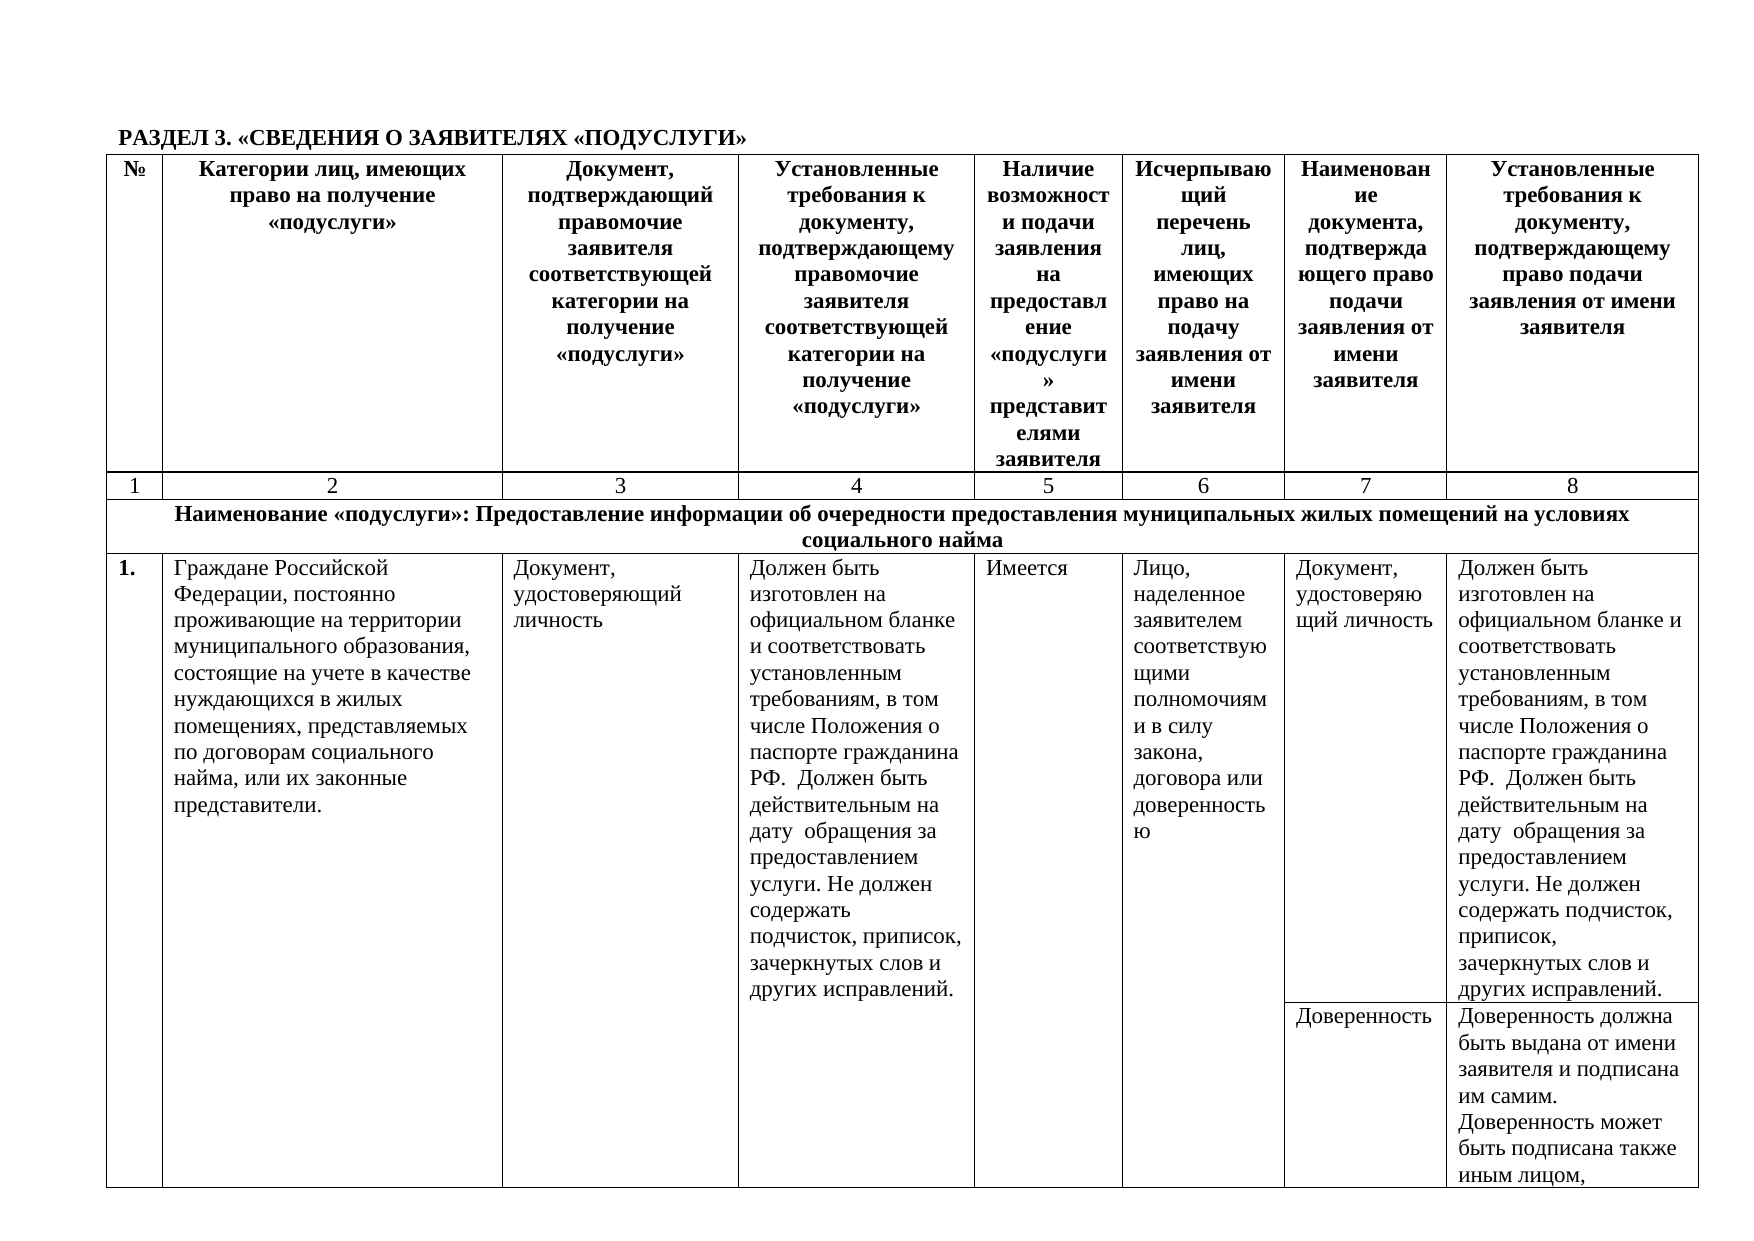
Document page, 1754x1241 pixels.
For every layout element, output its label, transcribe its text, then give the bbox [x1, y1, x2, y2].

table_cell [1447, 1003, 1698, 1187]
table_header Наличие возможности подачи заявления на предоставление «подуслуги» представителями заявителя [975, 155, 1122, 471]
table_cell 6 [1123, 473, 1284, 499]
table_cell Документ, удостоверяющий личность [1285, 554, 1446, 1002]
table_cell 7 [1285, 473, 1446, 499]
table_header Категории лиц, имеющих право на получение «подуслуги» [163, 155, 502, 471]
table_cell Доверенность [1285, 1003, 1446, 1187]
table_header Установленные требования к документу, подтверждающему правомочие заявителя соответствующей категории на получение «подуслуги» [739, 155, 974, 471]
table_cell Документ, удостоверяющий личность [503, 554, 738, 1187]
table_header Документ, подтверждающий правомочие заявителя соответствующей категории на получение «подуслуги» [503, 155, 738, 471]
table_header Исчерпывающий перечень лиц, имеющих право на подачу заявления от имени заявителя [1123, 155, 1284, 471]
table_cell 4 [739, 473, 974, 499]
table_cell Должен быть изготовлен на официальном бланке и соответствовать установленным требованиям, в том числе Положения о паспорте гражданина РФ. Должен быть действительным на дату обращения за предоставлением услуги. Не должен содержать подчисток, приписок, зачеркнутых слов и других исправлений. [1447, 554, 1698, 1002]
table_cell Наименование «подуслуги»: Предоставление информации об очередности предоставления муниципальных жилых помещений на условиях социального найма [107, 500, 1698, 552]
table_cell 1 [107, 473, 162, 499]
table_cell 3 [503, 473, 738, 499]
table_cell Лицо, наделенное заявителем соответствующими полномочиями в силу закона, договора или доверенностью [1123, 554, 1284, 1187]
table_cell 5 [975, 473, 1122, 499]
table_cell Граждане Российской Федерации, постоянно проживающие на территории муниципального образования, состоящие на учете в качестве нуждающихся в жилых помещениях, представляемых по договорам социального найма, или их законные представители. [163, 554, 502, 1187]
table_header № [107, 155, 162, 471]
table_cell Должен быть изготовлен на официальном бланке и соответствовать установленным требованиям, в том числе Положения о паспорте гражданина РФ. Должен быть действительным на дату обращения за предоставлением услуги. Не должен содержать подчисток, приписок, зачеркнутых слов и других исправлений. [739, 554, 974, 1187]
table_header Установленные требования к документу, подтверждающему право подачи заявления от имени заявителя [1447, 155, 1698, 471]
table_cell 8 [1447, 473, 1698, 499]
table_cell 2 [163, 473, 502, 499]
table_cell 1. [107, 554, 162, 1187]
table_header Наименование документа, подтверждающего право подачи заявления от имени заявителя [1285, 155, 1446, 471]
table_cell Имеется [975, 554, 1122, 1187]
subtitle РАЗДЕЛ 3. «СВЕДЕНИЯ О ЗАЯВИТЕЛЯХ «ПОДУСЛУГИ» [118, 124, 1636, 150]
